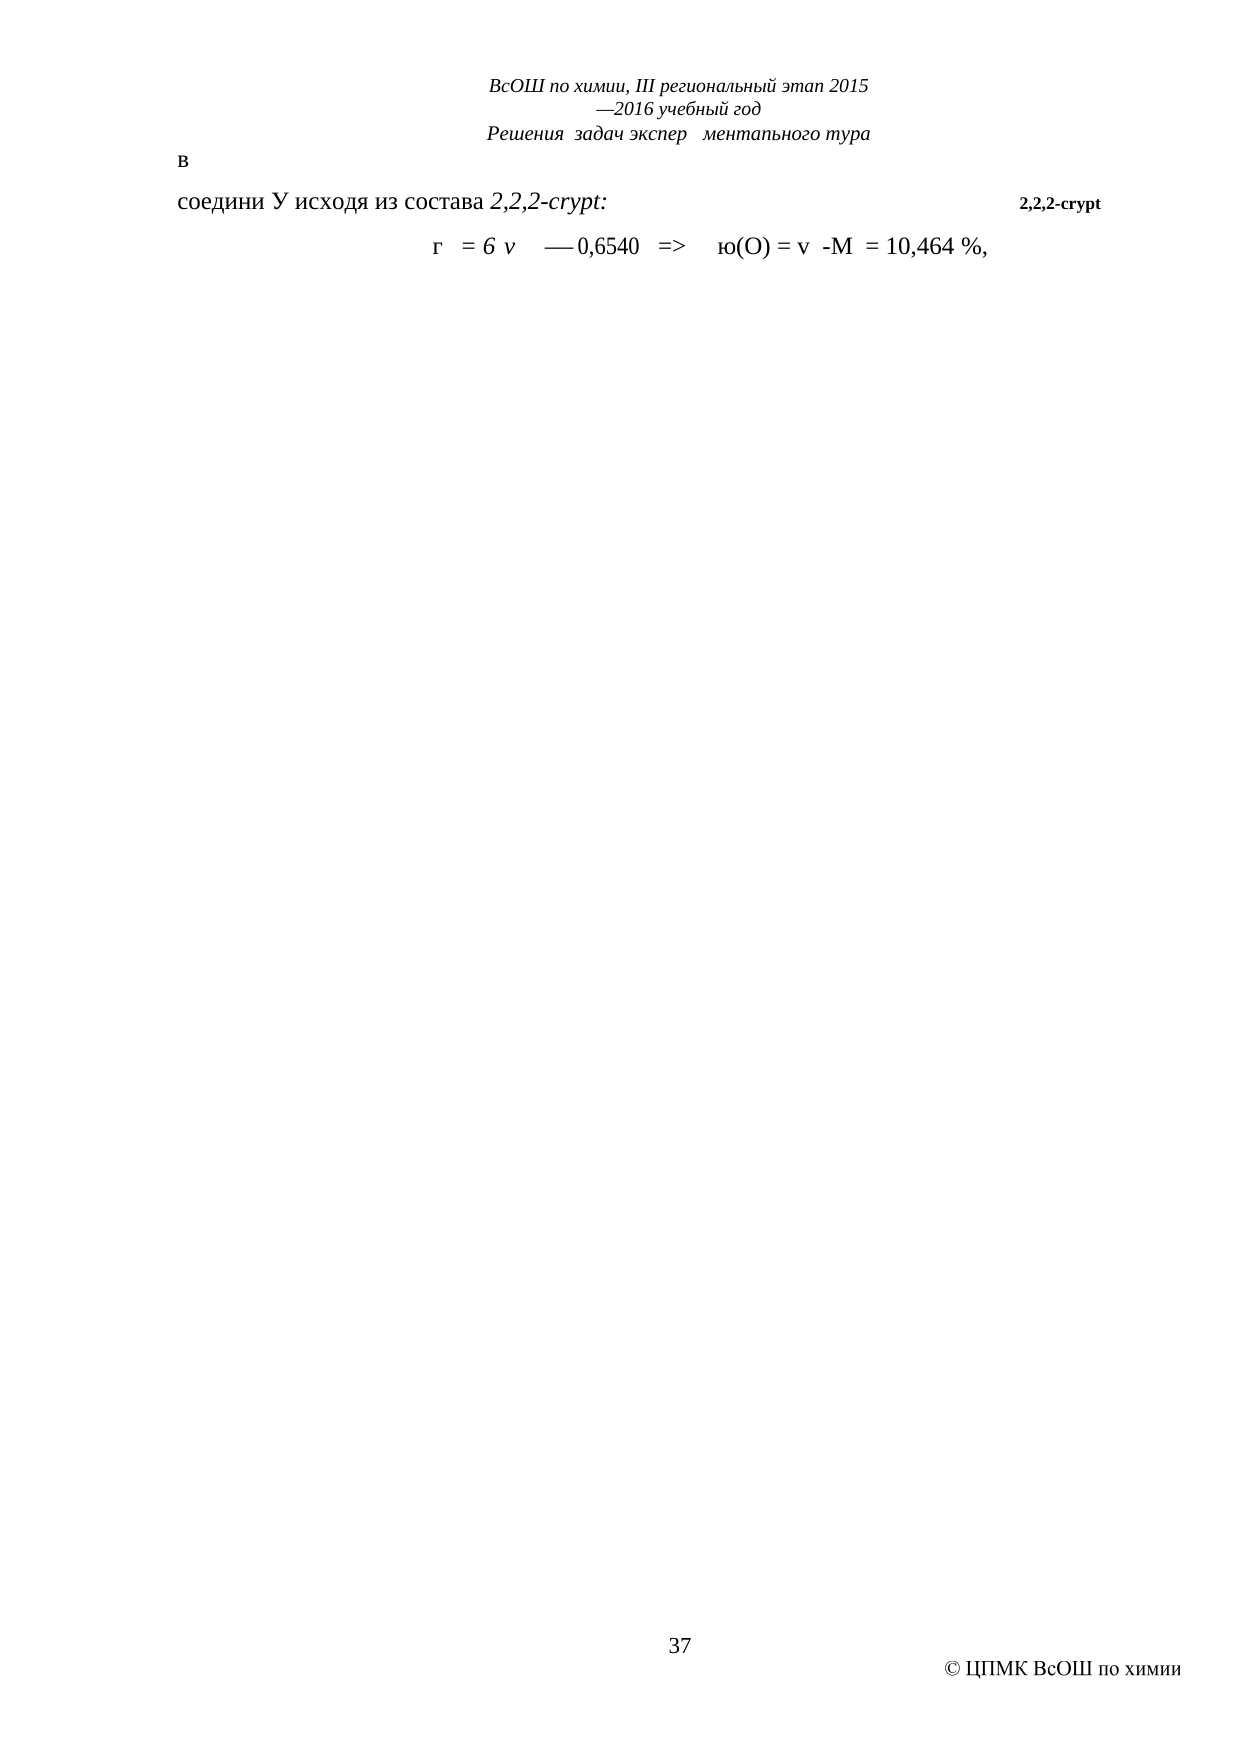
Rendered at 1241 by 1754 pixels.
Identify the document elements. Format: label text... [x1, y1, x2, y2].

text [177, 144, 911, 172]
text 2,2,2-crypt [1019, 193, 1192, 213]
text г = 6 v —— 0,6540 => ю(О) = v -М = 10,464 %, [432, 231, 988, 260]
text соедини У исходя из состава 2,2,2-crypt: [177, 186, 988, 215]
picture [945, 1661, 1181, 1679]
